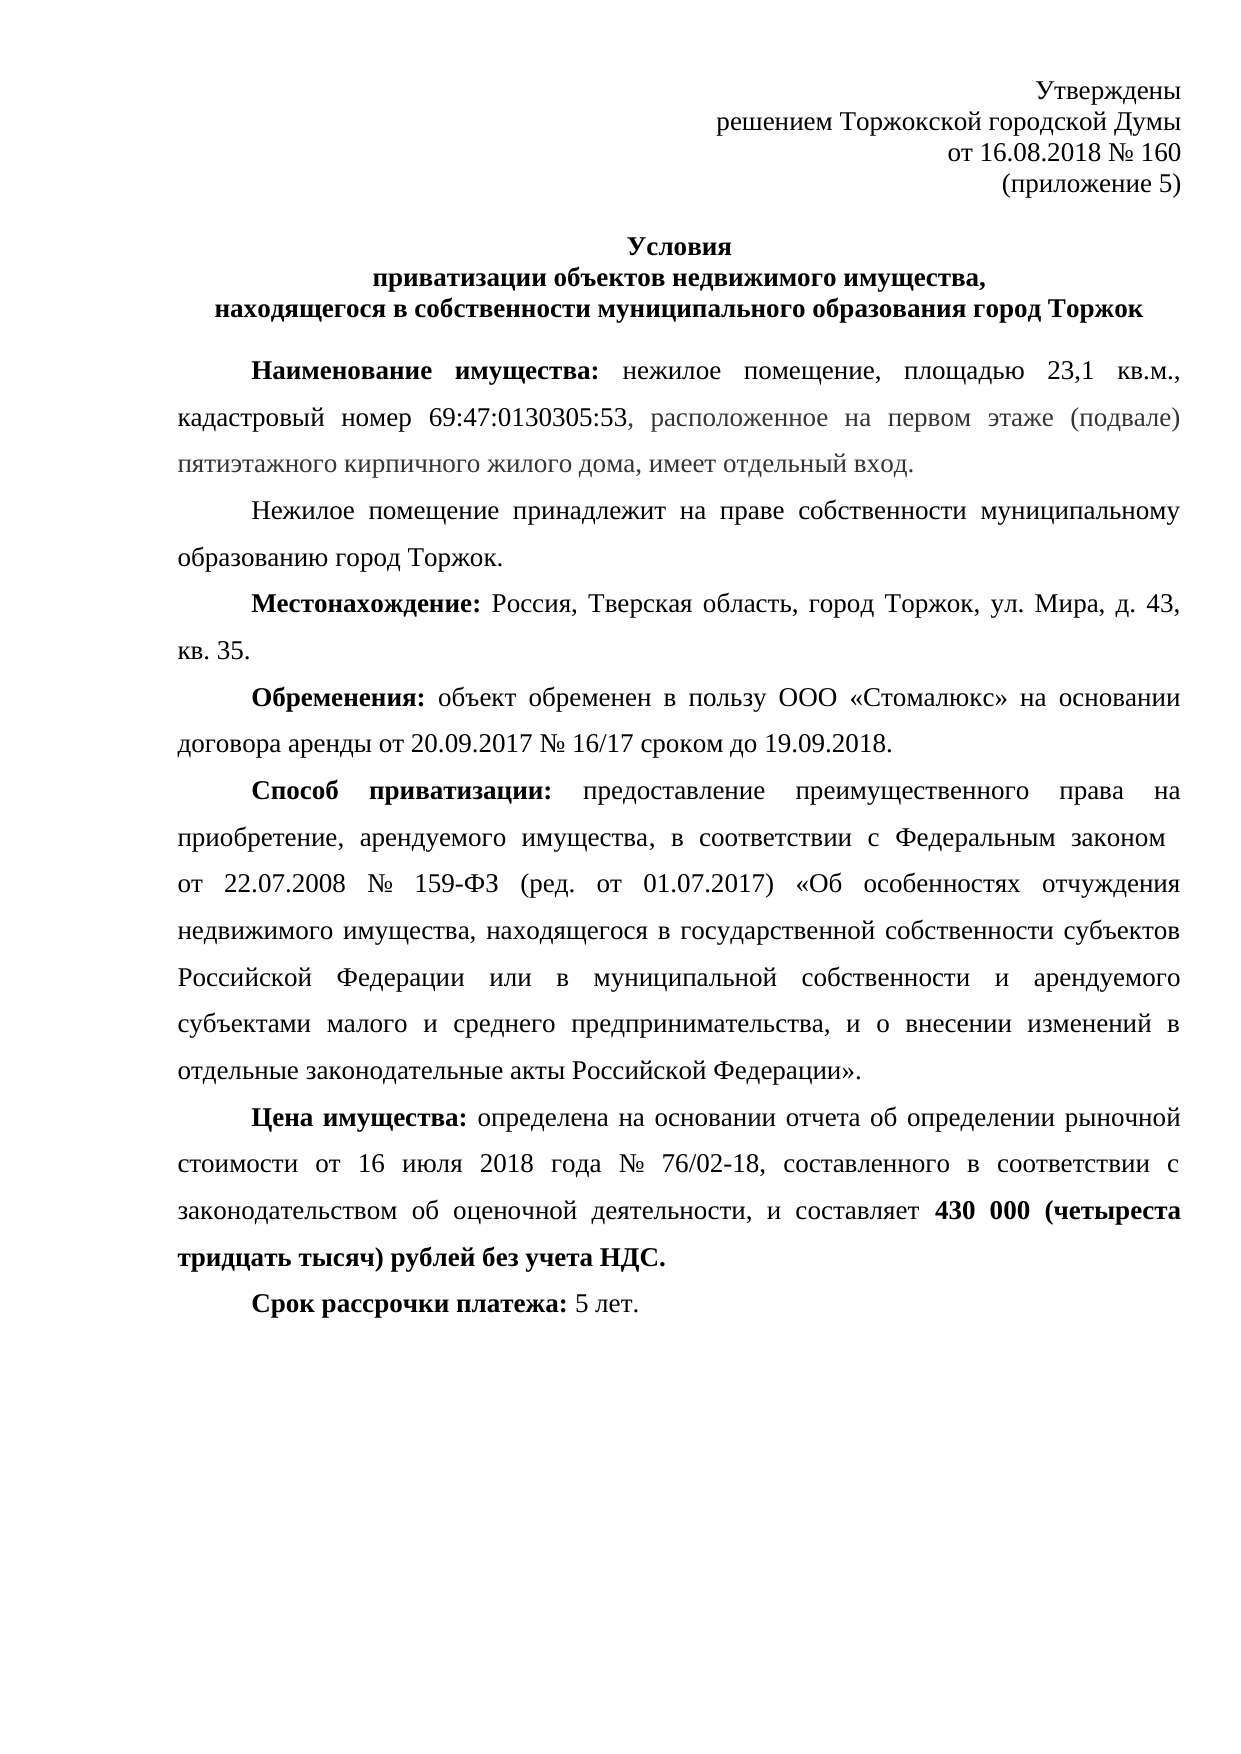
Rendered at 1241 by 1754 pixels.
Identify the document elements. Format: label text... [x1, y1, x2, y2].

text (приложение 5) [177, 167, 1181, 198]
text приватизации объектов недвижимого имущества, находящегося в собственности муниципального образования город Торжок [177, 261, 1181, 323]
text Местонахождение: Россия, Тверская область, город Торжок, ул. Мира, д. 43, кв. 35. [177, 587, 1181, 665]
text Наименование имущества: нежилое помещение, площадью 23,1 кв.м., кадастровый номер 69:47:0130305:53, расположенное на первом этаже (подвале) пятиэтажного кирпичного жилого дома, имеет отдельный вход. [177, 354, 1181, 479]
text Утверждены [177, 74, 1181, 105]
text от 16.08.2018 № 160 [177, 136, 1181, 167]
text Способ приватизации: предоставление преимущественного права на приобретение, арендуемого имущества, в соответствии с Федеральным законом от 22.07.2008 № 159-ФЗ (ред. от 01.07.2017) «Об особенностях отчуждения недвижимого имущества, находящегося в государственной собственности субъектов Российской Федерации или в муниципальной собственности и арендуемого субъектами малого и среднего предпринимательства, и о внесении изменений в отдельные законодательные акты Российской Федерации». [177, 774, 1181, 1085]
text Обременения: объект обременен в пользу ООО «Стомалюкс» на основании договора аренды от 20.09.2017 № 16/17 сроком до 19.09.2018. [177, 681, 1181, 759]
text Срок рассрочки платежа: 5 лет. [177, 1287, 1181, 1319]
text решением Торжокской городской Думы [177, 105, 1181, 136]
text Нежилое помещение принадлежит на праве собственности муниципальному образованию город Торжок. [177, 494, 1181, 572]
text Цена имущества: определена на основании отчета об определении рыночной стоимости от 16 июля 2018 года № 76/02-18, составленного в соответствии с законодательством об оценочной деятельности, и составляет 430 000 (четыреста тридцать тысяч) рублей без учета НДС. [177, 1101, 1181, 1272]
text Условия [177, 229, 1181, 261]
